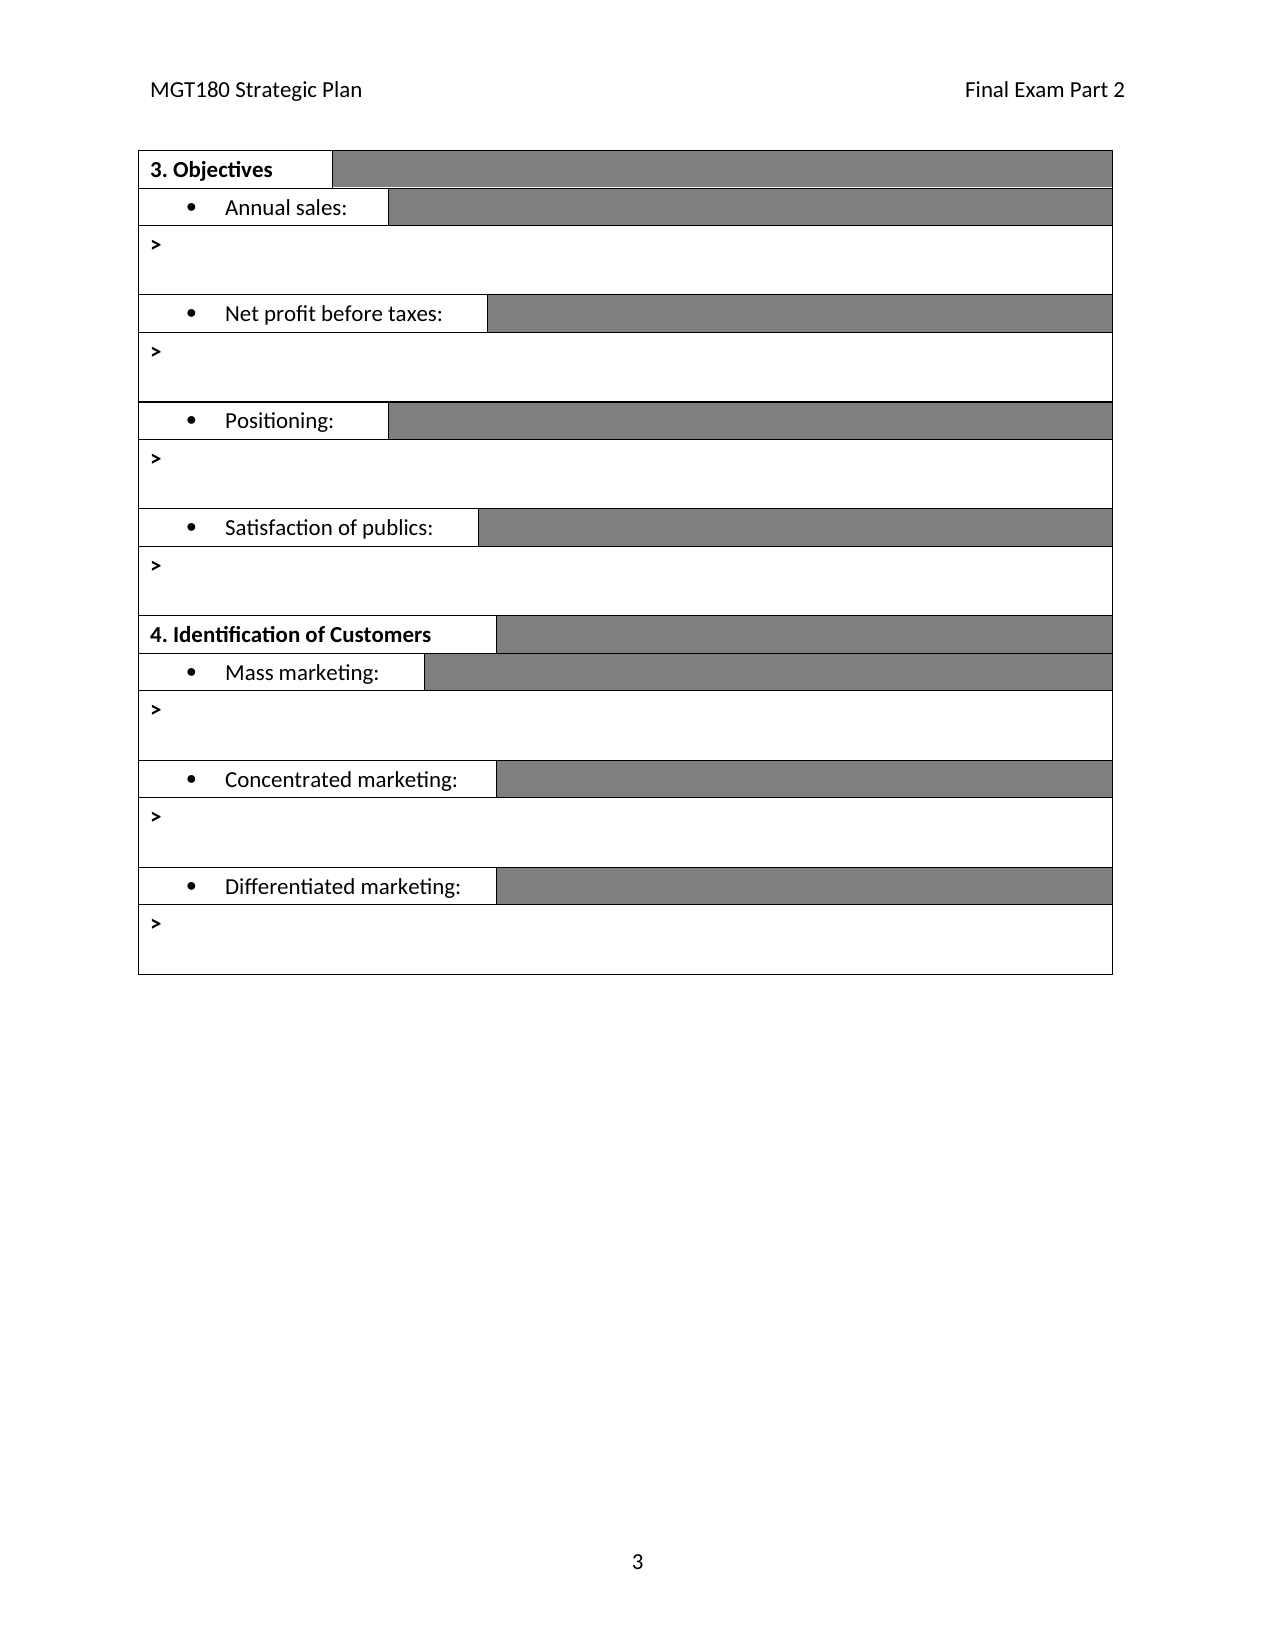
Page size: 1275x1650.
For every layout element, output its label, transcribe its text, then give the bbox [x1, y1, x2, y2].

table_cell Positioning: [139, 403, 388, 439]
table_cell Differentiated marketing: [139, 868, 496, 904]
table_cell > [139, 333, 1112, 401]
table_cell [389, 189, 1112, 225]
table_cell [497, 868, 1112, 904]
table_cell Annual sales: [139, 189, 388, 225]
table_cell [488, 295, 1112, 332]
table_cell [497, 616, 1112, 653]
table_cell [497, 761, 1112, 797]
table_cell Net profit before taxes: [139, 295, 487, 332]
table_cell [479, 509, 1112, 546]
table_cell > [139, 691, 1112, 760]
table_cell Mass marketing: [139, 654, 424, 690]
table_cell Concentrated marketing: [139, 761, 496, 797]
table_header 3. Objectives [139, 151, 332, 187]
table_cell > [139, 226, 1112, 294]
table_cell > [139, 905, 1112, 974]
table_cell > [139, 440, 1112, 508]
table_cell 4. Identification of Customers [139, 616, 496, 653]
table_header [333, 151, 1112, 187]
table_cell > [139, 547, 1112, 615]
table_cell [389, 403, 1112, 439]
table_cell Satisfaction of publics: [139, 509, 478, 546]
table_cell > [139, 798, 1112, 867]
table_cell [425, 654, 1112, 690]
